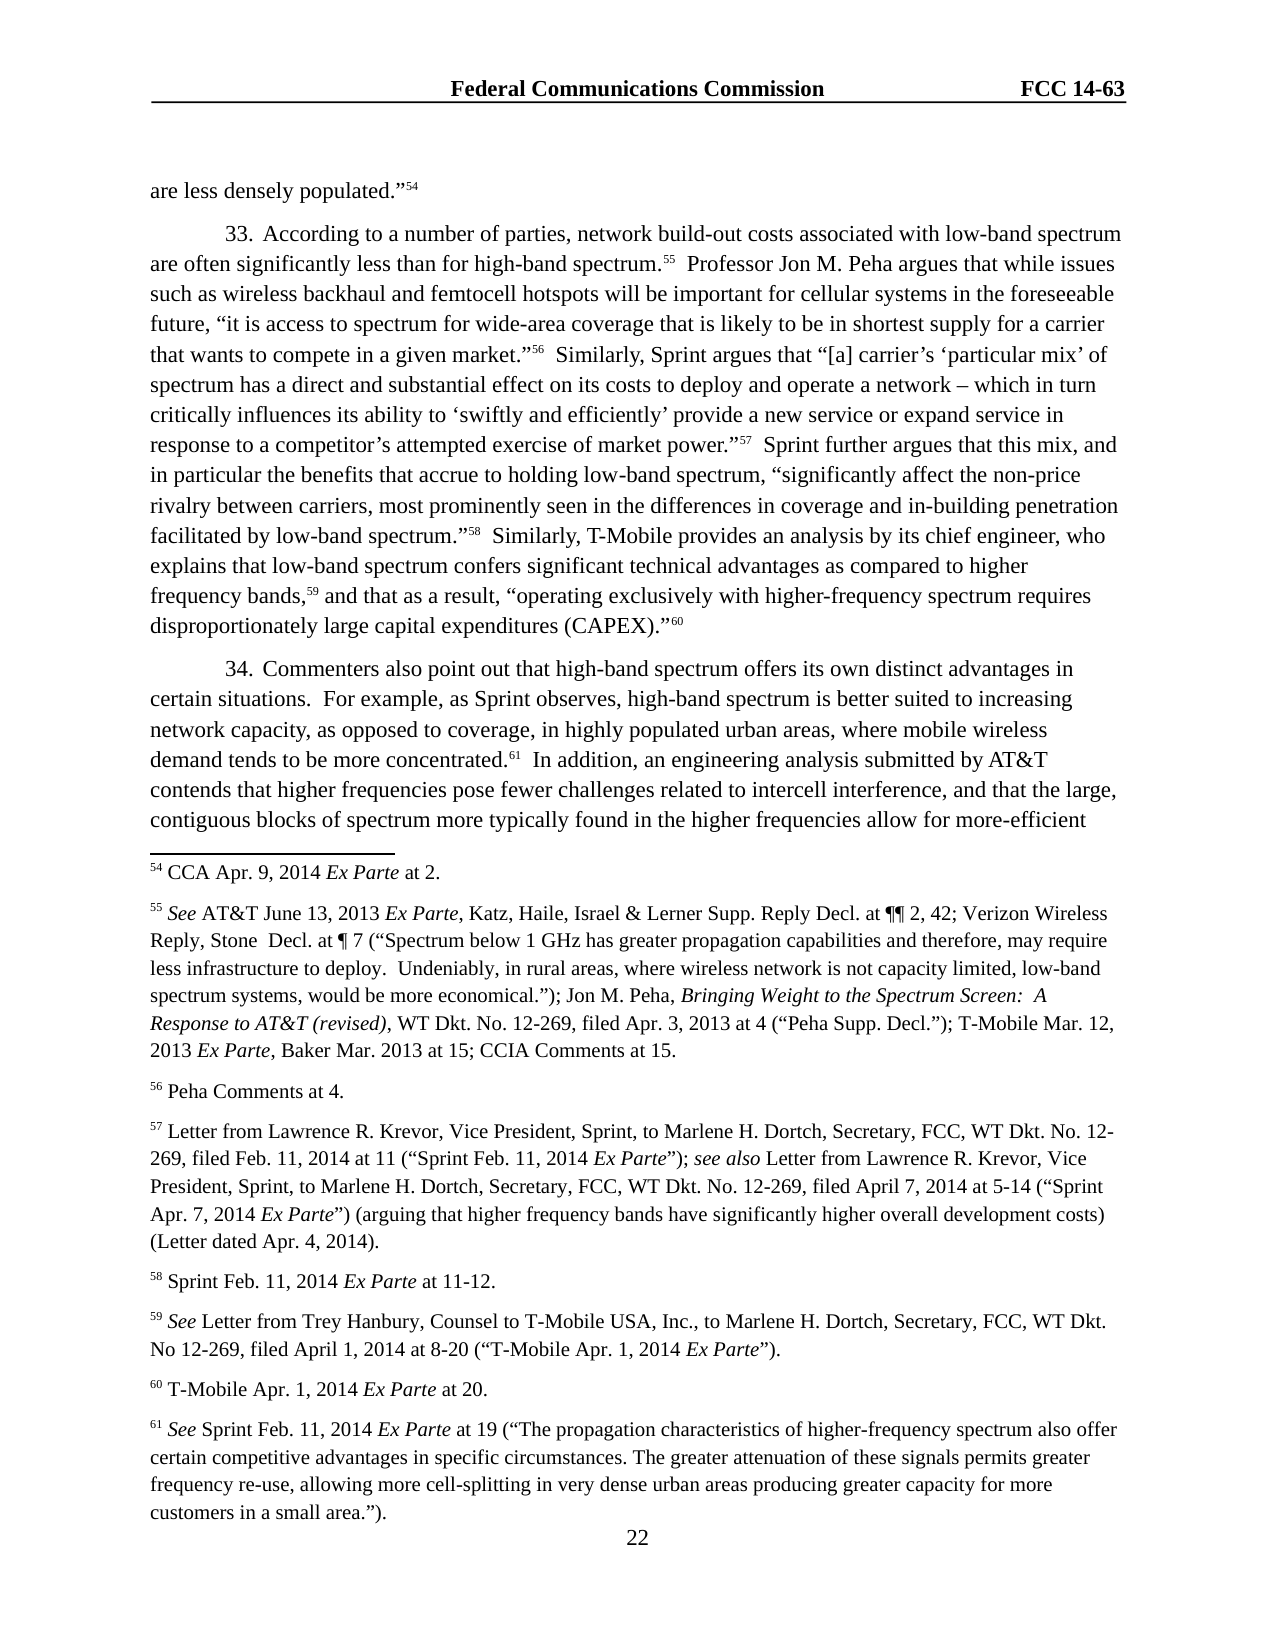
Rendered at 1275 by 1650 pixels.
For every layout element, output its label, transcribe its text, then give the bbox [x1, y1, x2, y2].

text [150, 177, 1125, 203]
text According to a number of parties, network build-out costs associated with low-band spectrum are often significantly less than for high-band spectrum. Professor Jon M. Peha argues that while issues such as wireless backhaul and femtocell hotspots will be important for cellular systems in the foreseeable future, “it is access to spectrum for wide-area coverage that is likely to be in shortest supply for a carrier that wants to compete in a given market.” Similarly, Sprint argues that “[a] carrier’s ‘particular mix’ of spectrum has a direct and substantial effect on its costs to deploy and operate a network – which in turn critically influences its ability to ‘swiftly and efficiently’ provide a new service or expand service in response to a competitor’s attempted exercise of market power.” Sprint further argues that this mix, and in particular the benefits that accrue to holding low-band spectrum, “significantly affect the non-price rivalry between carriers, most prominently seen in the differences in coverage and in-building penetration facilitated by low-band spectrum.” Similarly, T-Mobile provides an analysis by its chief engineer, who explains that low-band spectrum confers significant technical advantages as compared to higher frequency bands, and that as a result, “operating exclusively with higher-frequency spectrum requires disproportionately large capital expenditures (CAPEX).” [150, 220, 1125, 639]
text Commenters also point out that high-band spectrum offers its own distinct advantages in certain situations. For example, as Sprint observes, high-band spectrum is better suited to increasing network capacity, as opposed to coverage, in highly populated urban areas, where mobile wireless demand tends to be more concentrated. In addition, an engineering analysis submitted by AT&T contends that higher frequencies pose fewer challenges related to intercell interference, and that the large, contiguous blocks of spectrum more typically found in the higher frequencies allow for more-efficient deployment of advanced technologies, such as Long Term Evolution (“LTE”) and Multiple Input Multiple Output (“MIMO”) systems. The AT&T analysis argues that, “MIMO performance would generally be better at a higher band than at a lower band, which would tend to increase the value of high-band spectrum relative to low-band spectrum in a multipath-rich environment.” [150, 655, 1125, 833]
